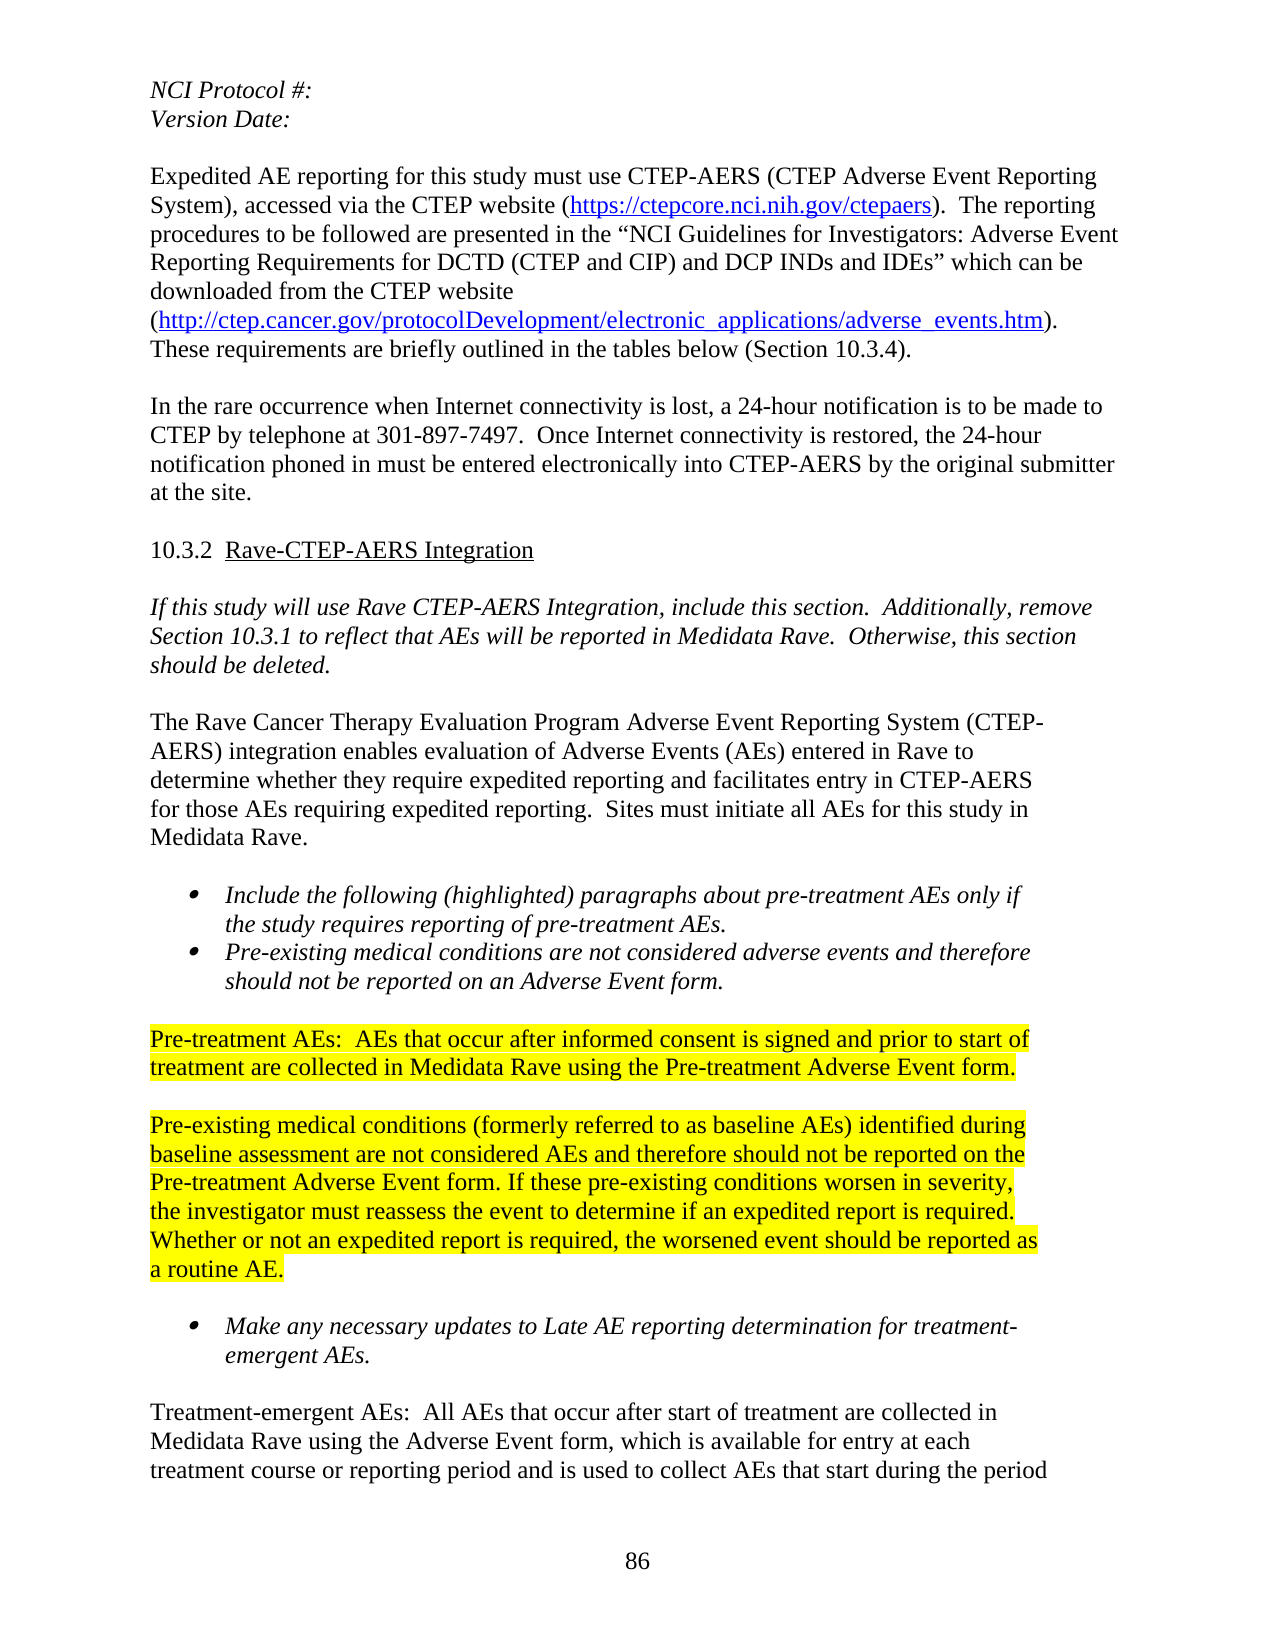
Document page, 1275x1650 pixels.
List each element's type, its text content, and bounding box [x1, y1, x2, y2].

text In the rare occurrence when Internet connectivity is lost, a 24-hour notification is to be made to CTEP by telephone at 301-897-7497. Once Internet connectivity is restored, the 24-hour notification phoned in must be entered electronically into CTEP-AERS by the original submitter at the site. [150, 391, 1125, 506]
subtitle Rave-CTEP-AERS Integration [150, 535, 1125, 564]
list Include the following (highlighted) paragraphs about pre-treatment AEs only if the study requires reporting of pre-treatment AEs. [187, 880, 1050, 937]
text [150, 1397, 1050, 1484]
list Make any necessary updates to Late AE reporting determination for treatment-emergent AEs. [187, 1311, 1050, 1369]
text Pre-existing medical conditions (formerly referred to as baseline AEs) identified during baseline assessment are not considered AEs and therefore should not be reported on the Pre-treatment Adverse Event form. If these pre-existing conditions worsen in severity, the investigator must reassess the event to determine if an expedited report is required. Whether or not an expedited report is required, the worsened event should be reported as a routine AE. [150, 1110, 1050, 1282]
text The Rave Cancer Therapy Evaluation Program Adverse Event Reporting System (CTEP-AERS) integration enables evaluation of Adverse Events (AEs) entered in Rave to determine whether they require expedited reporting and facilitates entry in CTEP-AERS for those AEs requiring expedited reporting. Sites must initiate all AEs for this study in Medidata Rave. [150, 707, 1050, 851]
text Pre-treatment AEs: AEs that occur after informed consent is signed and prior to start of treatment are collected in Medidata Rave using the Pre-treatment Adverse Event form. [150, 1024, 1050, 1081]
list Pre-existing medical conditions are not considered adverse events and therefore should not be reported on an Adverse Event form. [187, 937, 1050, 995]
text If this study will use Rave CTEP-AERS Integration, include this section. Additionally, remove Section 10.3.1 to reflect that AEs will be reported in Medidata Rave. Otherwise, this section should be deleted. [150, 592, 1125, 679]
text Expedited AE reporting for this study must use CTEP-AERS (CTEP Adverse Event Reporting System), accessed via the CTEP website (https://ctepcore.nci.nih.gov/ctepaers). The reporting procedures to be followed are presented in the “NCI Guidelines for Investigators: Adverse Event Reporting Requirements for DCTD (CTEP and CIP) and DCP INDs and IDEs” which can be downloaded from the CTEP website (http://ctep.cancer.gov/protocolDevelopment/electronic_applications/adverse_events.htm). These requirements are briefly outlined in the tables below (Section 10.3.4). [150, 161, 1125, 362]
